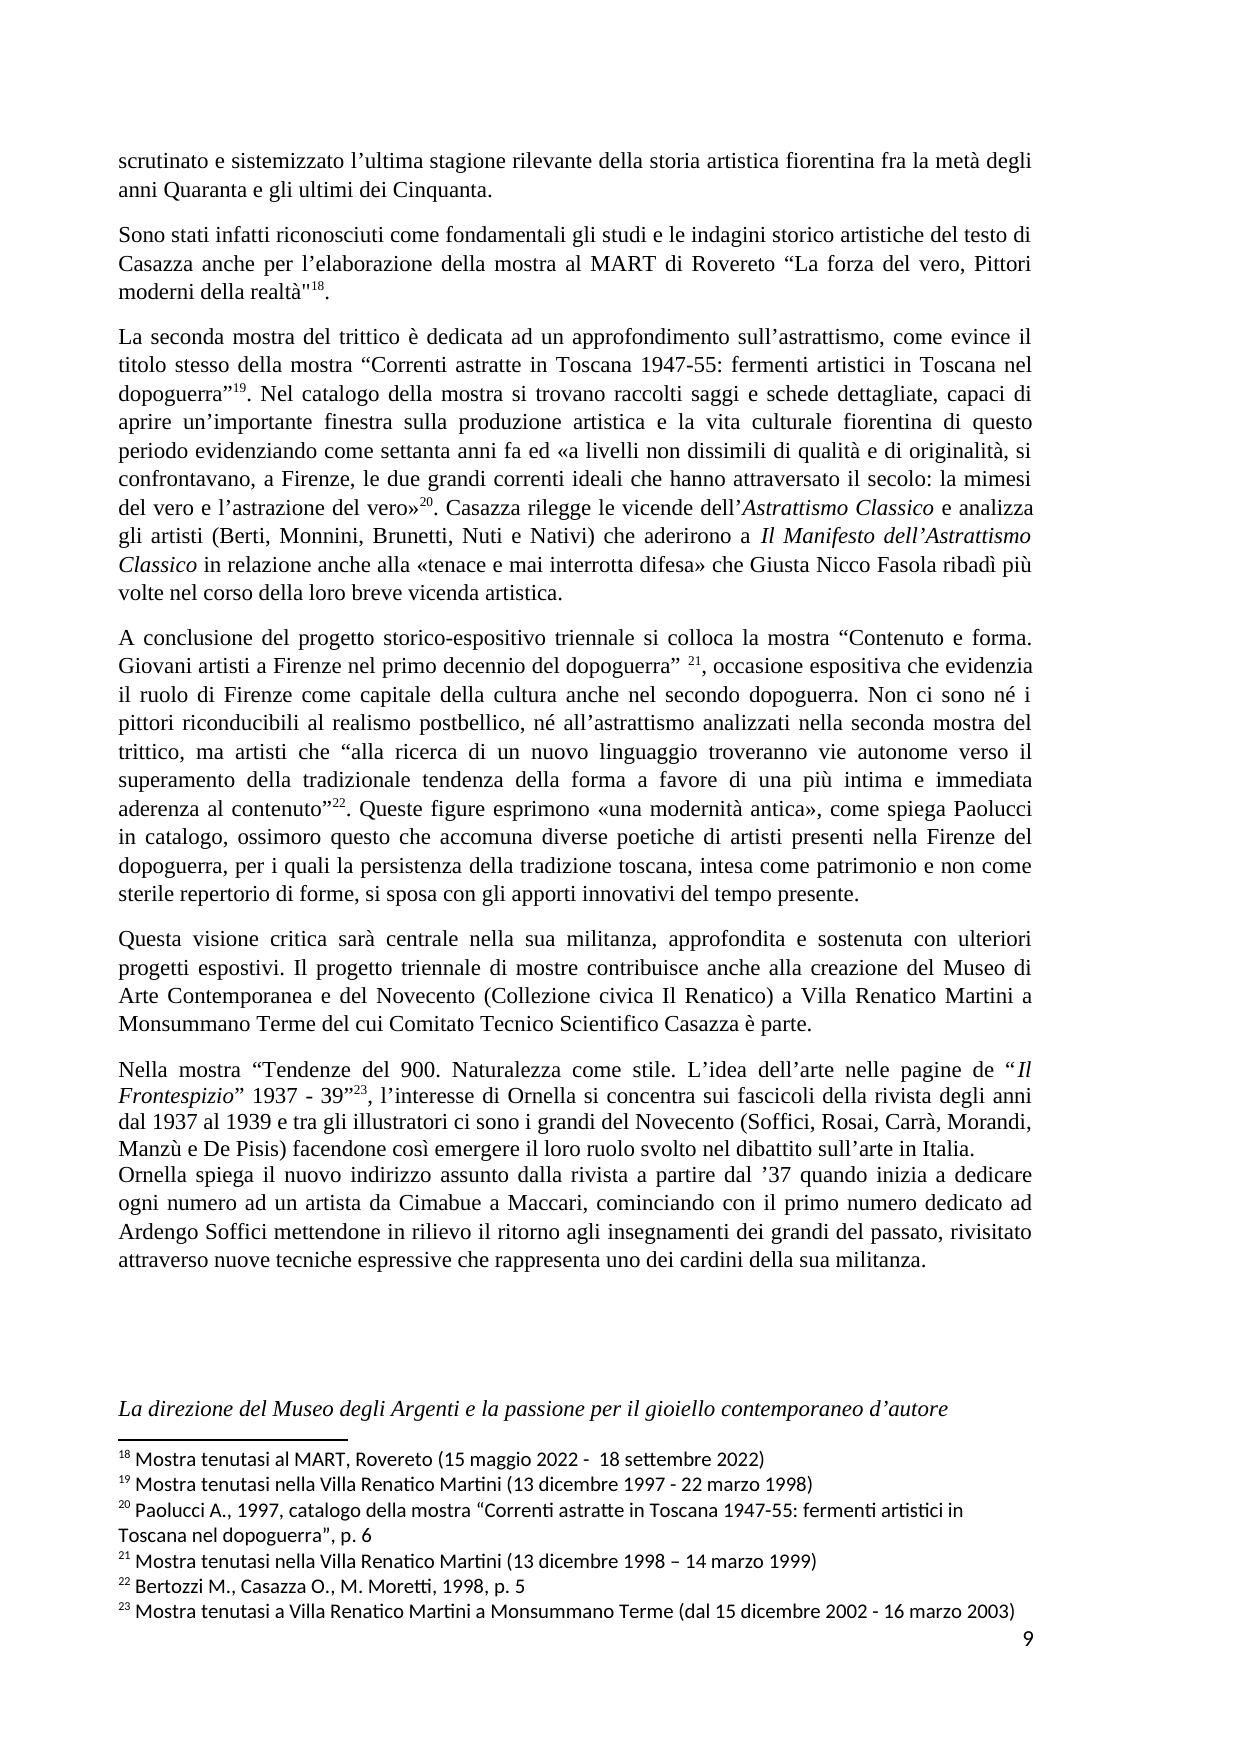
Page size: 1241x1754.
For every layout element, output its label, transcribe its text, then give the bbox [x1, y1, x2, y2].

text La seconda mostra del trittico è dedicata ad un approfondimento sull’astrattismo, come evince il titolo stesso della mostra “Correnti astratte in Toscana 1947-55: fermenti artistici in Toscana nel dopoguerra”. Nel catalogo della mostra si trovano raccolti saggi e schede dettagliate, capaci di aprire un’importante finestra sulla produzione artistica e la vita culturale fiorentina di questo periodo evidenziando come settanta anni fa ed «a livelli non dissimili di qualità e di originalità, si confrontavano, a Firenze, le due grandi correnti ideali che hanno attraversato il secolo: la mimesi del vero e l’astrazione del vero». Casazza rilegge le vicende dell’Astrattismo Classico e analizza gli artisti (Berti, Monnini, Brunetti, Nuti e Nativi) che aderirono a Il Manifesto dell’Astrattismo Classico in relazione anche alla «tenace e mai interrotta difesa» che Giusta Nicco Fasola ribadì più volte nel corso della loro breve vicenda artistica. [118, 323, 1034, 605]
text Questa visione critica sarà centrale nella sua militanza, approfondita e sostenuta con ulteriori progetti espostivi. Il progetto triennale di mostre contribuisce anche alla creazione del Museo di Arte Contemporanea e del Novecento (Collezione civica Il Renatico) a Villa Renatico Martini a Monsummano Terme del cui Comitato Tecnico Scientifico Casazza è parte. [118, 925, 1034, 1037]
text La direzione del Museo degli Argenti e la passione per il gioiello contemporaneo d’autore [118, 1395, 1034, 1422]
text A conclusione del progetto storico-espositivo triennale si colloca la mostra “Contenuto e forma. Giovani artisti a Firenze nel primo decennio del dopoguerra” , occasione espositiva che evidenzia il ruolo di Firenze come capitale della cultura anche nel secondo dopoguerra. Non ci sono né i pittori riconducibili al realismo postbellico, né all’astrattismo analizzati nella seconda mostra del trittico, ma artisti che “alla ricerca di un nuovo linguaggio troveranno vie autonome verso il superamento della tradizionale tendenza della forma a favore di una più intima e immediata aderenza al contenuto”. Queste figure esprimono «una modernità antica», come spiega Paolucci in catalogo, ossimoro questo che accomuna diverse poetiche di artisti presenti nella Firenze del dopoguerra, per i quali la persistenza della tradizione toscana, intesa come patrimonio e non come sterile repertorio di forme, si sposa con gli apporti innovativi del tempo presente. [118, 624, 1034, 906]
text Nella mostra “Tendenze del 900. Naturalezza come stile. L’idea dell’arte nelle pagine de “Il Frontespizio” 1937 - 39”, l’interesse di Ornella si concentra sui fascicoli della rivista degli anni dal 1937 al 1939 e tra gli illustratori ci sono i grandi del Novecento (Soffici, Rosai, Carrà, Morandi, Manzù e De Pisis) facendone così emergere il loro ruolo svolto nel dibattito sull’arte in Italia. [118, 1056, 1034, 1161]
text Ornella spiega il nuovo indirizzo assunto dalla rivista a partire dal ’37 quando inizia a dedicare ogni numero ad un artista da Cimabue a Maccari, cominciando con il primo numero dedicato ad Ardengo Soffici mettendone in rilievo il ritorno agli insegnamenti dei grandi del passato, rivisitato attraverso nuove tecniche espressive che rappresenta uno dei cardini della sua militanza. [118, 1161, 1034, 1273]
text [118, 148, 1034, 202]
text Sono stati infatti riconosciuti come fondamentali gli studi e le indagini storico artistiche del testo di Casazza anche per l’elaborazione della mostra al MART di Rovereto “La forza del vero, Pittori moderni della realtà". [118, 221, 1034, 304]
